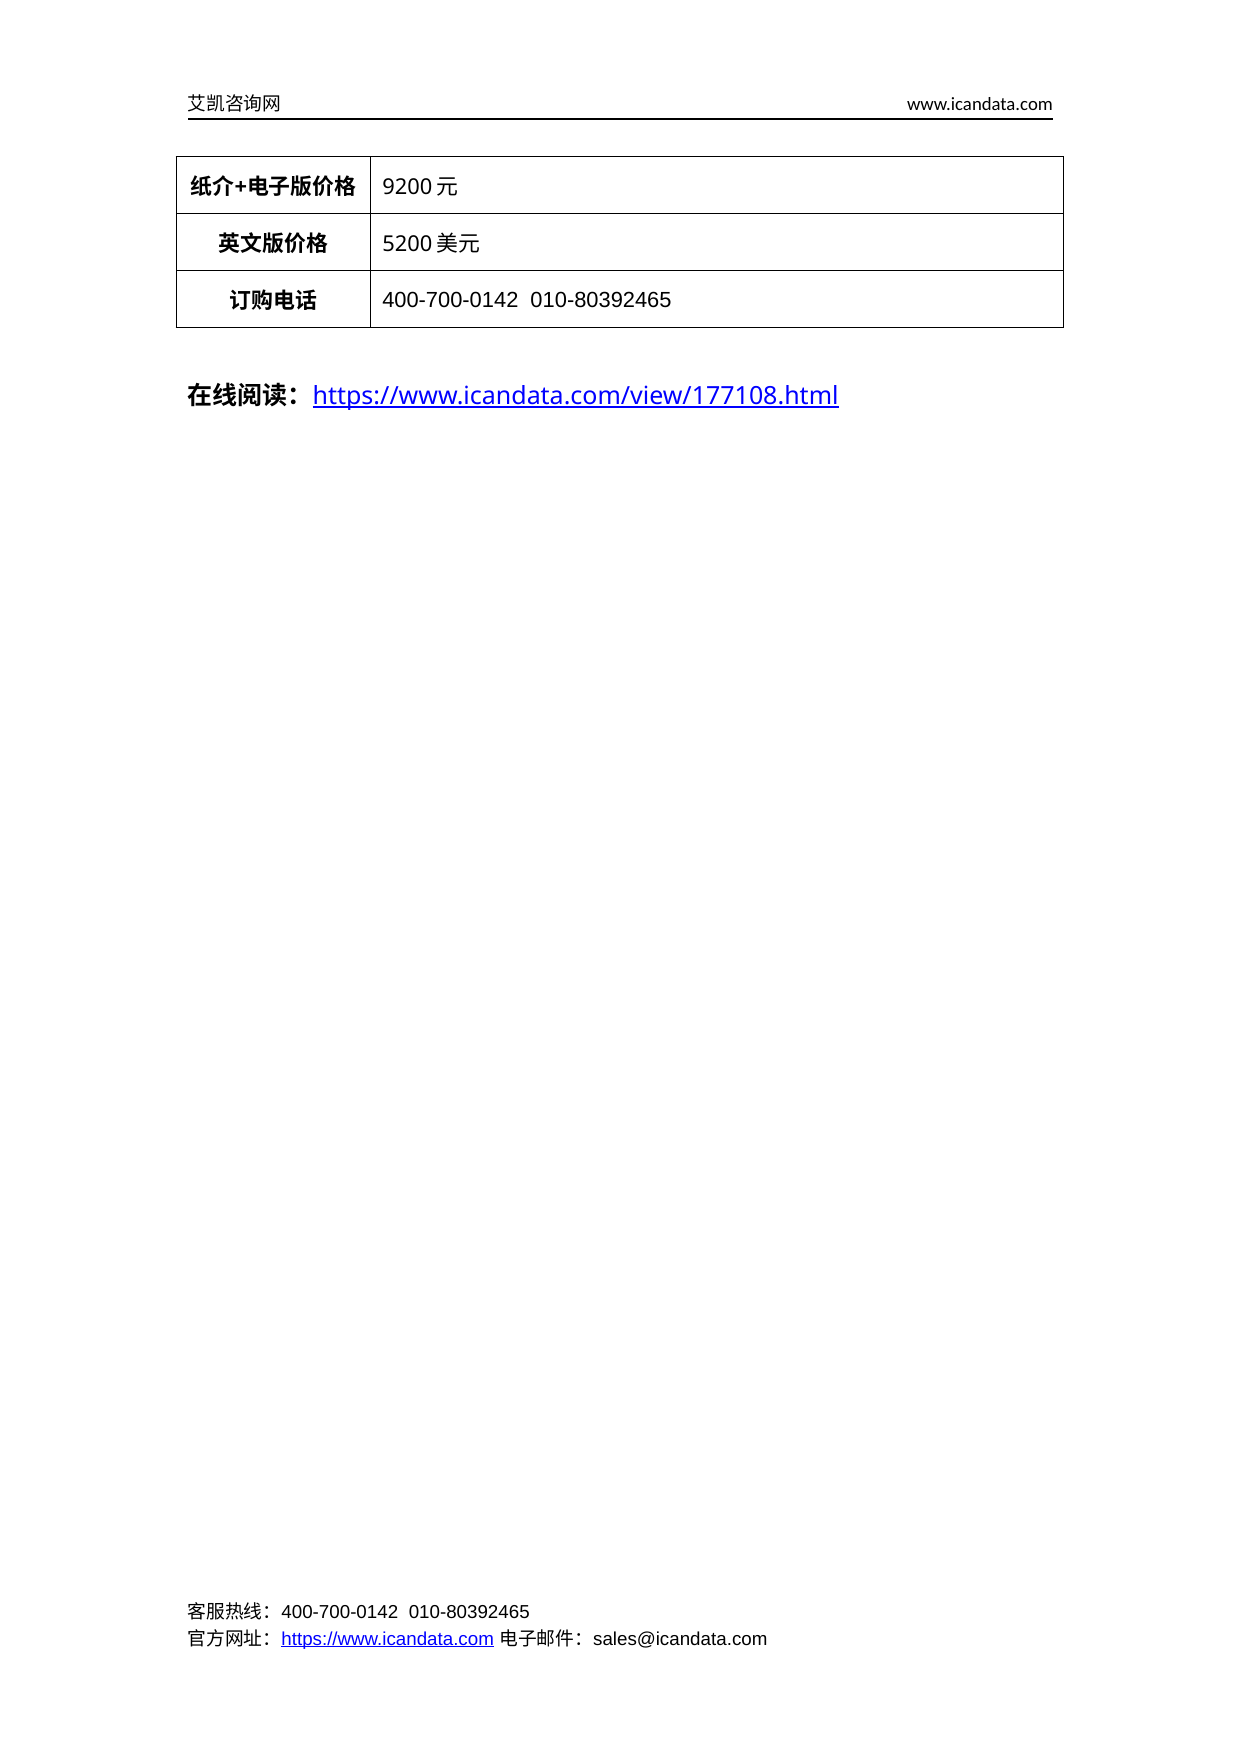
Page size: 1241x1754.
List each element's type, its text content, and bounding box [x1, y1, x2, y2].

table_cell 9200元 [371, 157, 1063, 213]
table_cell 纸介+电子版价格 [177, 157, 370, 213]
table_cell 5200美元 [371, 214, 1063, 270]
table_cell 英文版价格 [177, 214, 370, 270]
text 在线阅读：https://www.icandata.com/view/177108.html [187, 361, 1053, 426]
table_cell 400-700-0142 010-80392465 [371, 271, 1063, 327]
table_cell 订购电话 [177, 271, 370, 327]
